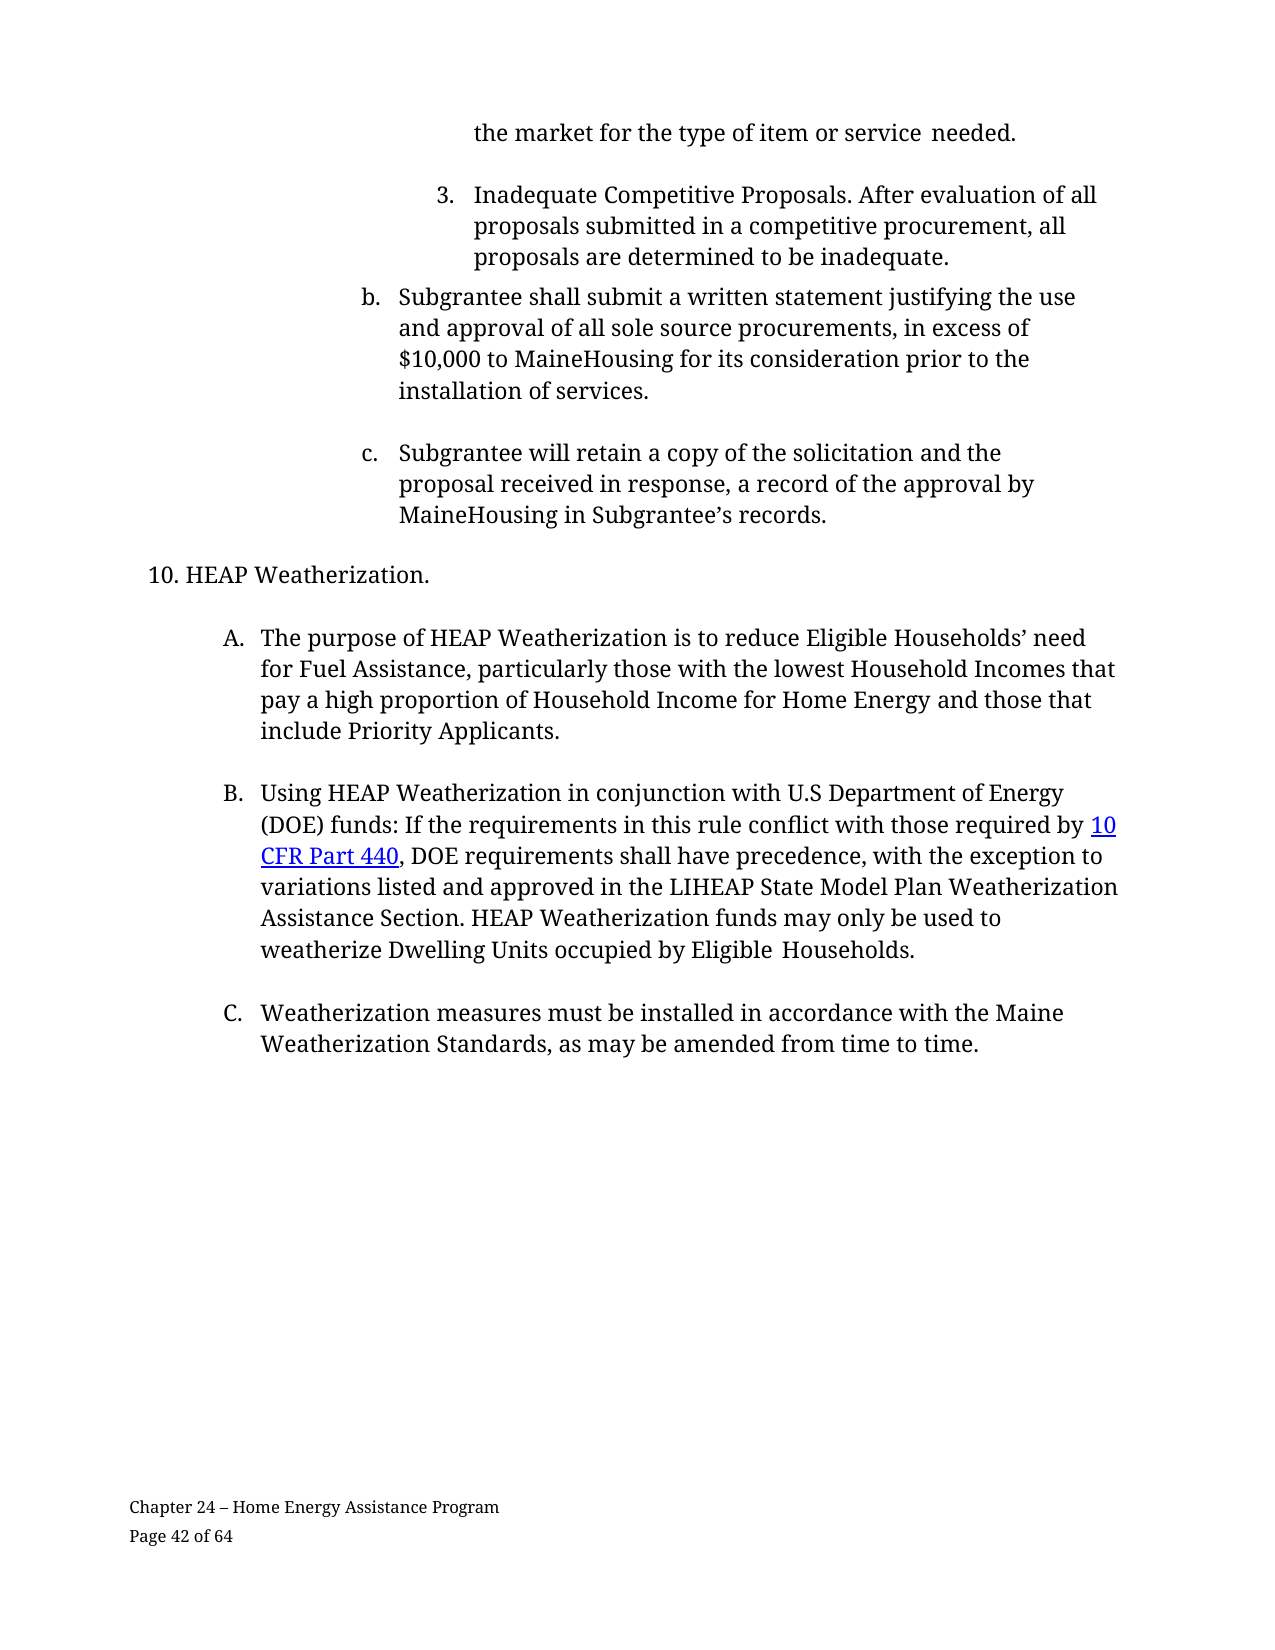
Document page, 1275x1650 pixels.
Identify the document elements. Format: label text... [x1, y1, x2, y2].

list Weatherization measures must be installed in accordance with the Maine Weatherization Standards, as may be amended from time to time. [223, 996, 1133, 1059]
list Using HEAP Weatherization in conjunction with U.S Department of Energy (DOE) funds: If the requirements in this rule conflict with those required by 10 CFR Part 440, DOE requirements shall have precedence, with the exception to variations listed and approved in the LIHEAP State Model Plan Weatherization Assistance Section. HEAP Weatherization funds may only be used to weatherize Dwelling Units occupied by Eligible Households. [223, 777, 1121, 965]
list Subgrantee shall submit a written statement justifying the use and approval of all sole source procurements, in excess of $10,000 to MaineHousing for its consideration prior to the installation of services. [361, 281, 1105, 406]
list The purpose of HEAP Weatherization is to reduce Eligible Households’ need for Fuel Assistance, particularly those with the lowest Household Incomes that pay a high proportion of Household Income for Home Energy and those that include Priority Applicants. [223, 622, 1124, 747]
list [436, 117, 1111, 148]
list Subgrantee will retain a copy of the solicitation and the proposal received in response, a record of the approval by MaineHousing in Subgrantee’s records. [361, 437, 1076, 530]
list Inadequate Competitive Proposals. After evaluation of all proposals submitted in a competitive procurement, all proposals are determined to be inadequate. [436, 179, 1135, 272]
list HEAP Weatherization. [148, 559, 1223, 590]
